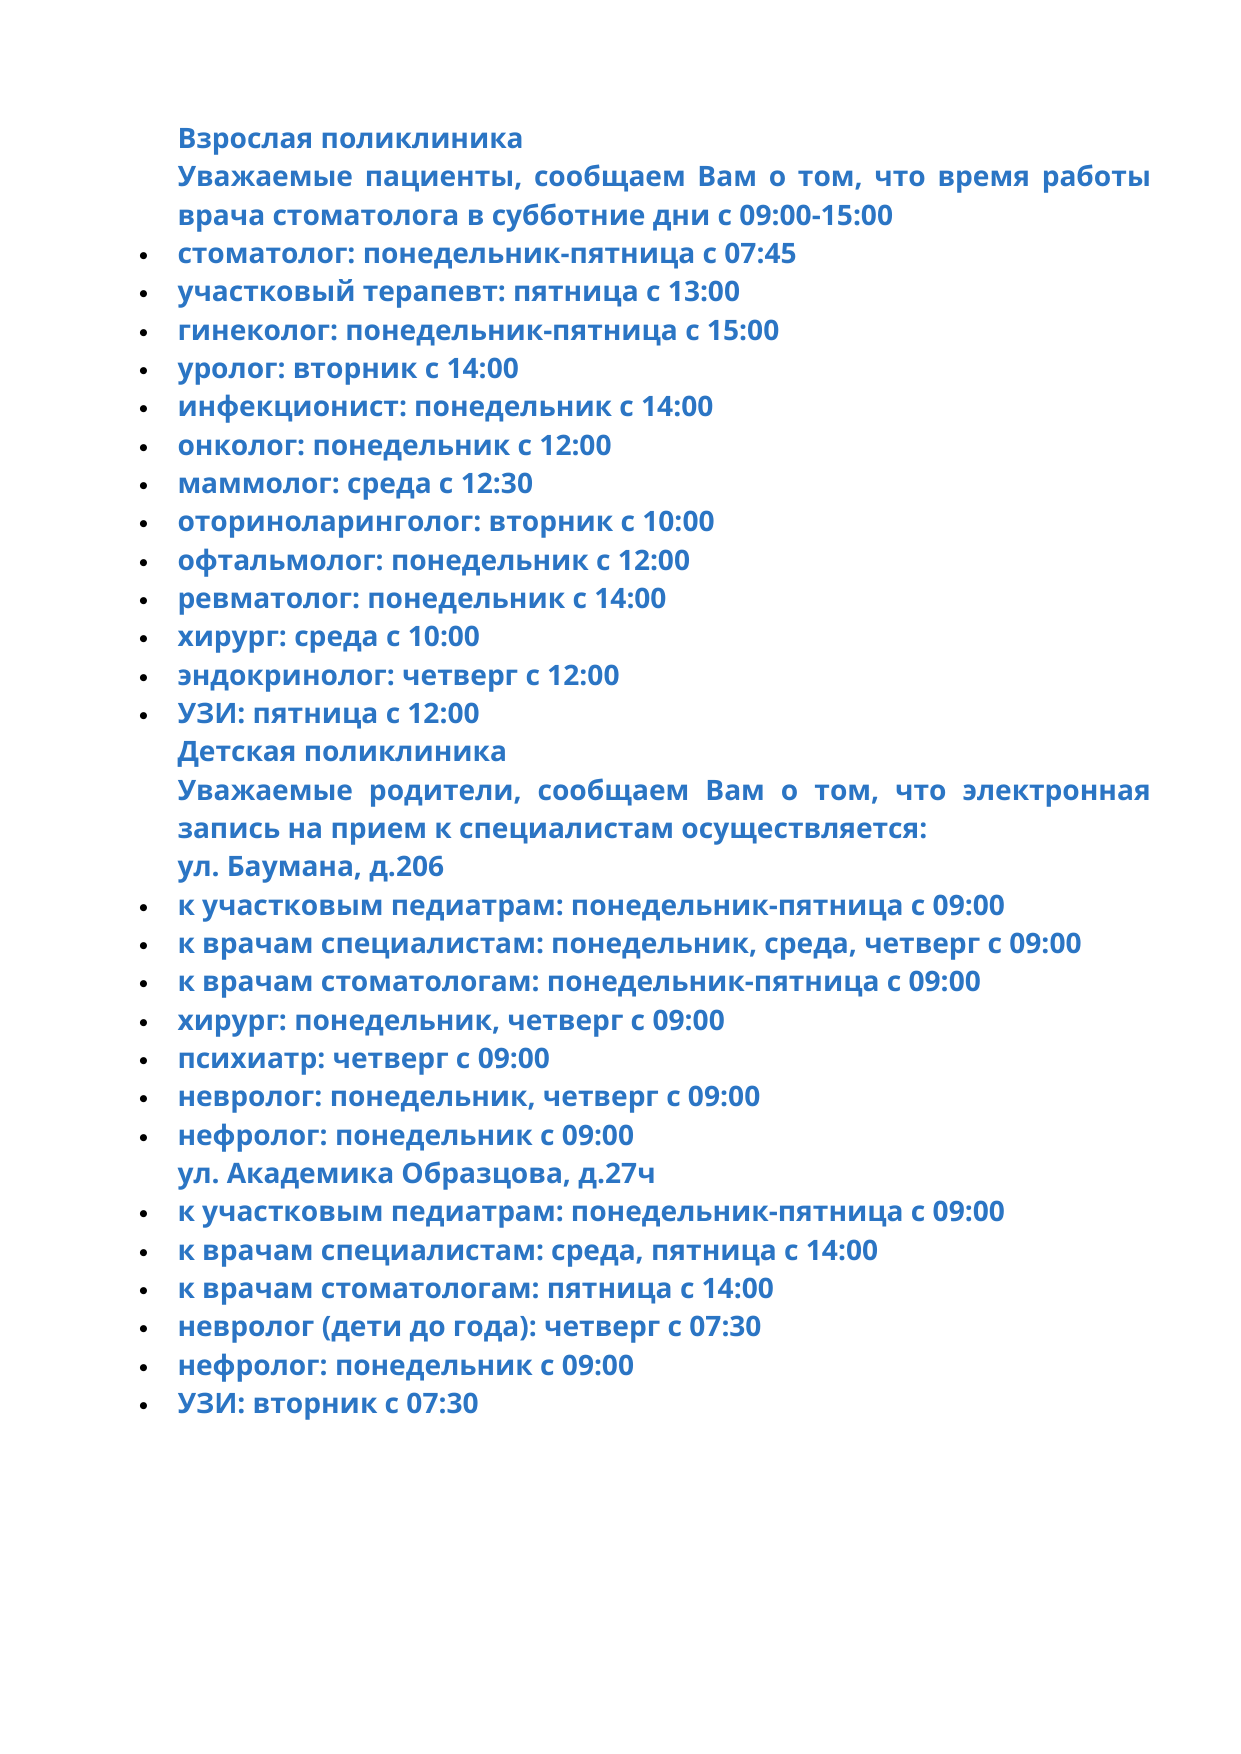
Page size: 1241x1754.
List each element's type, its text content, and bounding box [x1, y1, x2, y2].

list УЗИ: вторник с 07:30 [140, 1383, 1152, 1421]
text Детская поликлиника [177, 731, 1152, 770]
list УЗИ: пятница с 12:00 [140, 693, 1152, 731]
list невролог (дети до года): четверг с 07:30 [140, 1306, 1152, 1345]
list невролог: понедельник, четверг с 09:00 [140, 1076, 1152, 1115]
list уролог: вторник с 14:00 [140, 348, 1152, 386]
list нефролог: понедельник с 09:00 [140, 1345, 1152, 1383]
list гинеколог: понедельник-пятница с 15:00 [140, 310, 1152, 348]
list стоматолог: понедельник-пятница с 07:45 [140, 233, 1152, 271]
list инфекционист: понедельник с 14:00 [140, 386, 1152, 425]
list к участковым педиатрам: понедельник-пятница с 09:00 [140, 885, 1152, 923]
list ревматолог: понедельник с 14:00 [140, 578, 1152, 616]
list хирург: понедельник, четверг с 09:00 [140, 1000, 1152, 1038]
list офтальмолог: понедельник с 12:00 [140, 540, 1152, 578]
list к врачам специалистам: понедельник, среда, четверг с 09:00 [140, 923, 1152, 961]
list эндокринолог: четверг с 12:00 [140, 655, 1152, 693]
text ул. Баумана, д.206 [177, 846, 1152, 885]
list нефролог: понедельник с 09:00 [140, 1115, 1152, 1153]
list к участковым педиатрам: понедельник-пятница с 09:00 [140, 1191, 1152, 1230]
list психиатр: четверг с 09:00 [140, 1038, 1152, 1076]
list к врачам стоматологам: пятница с 14:00 [140, 1268, 1152, 1306]
list онколог: понедельник с 12:00 [140, 425, 1152, 463]
list к врачам специалистам: среда, пятница с 14:00 [140, 1230, 1152, 1268]
text Уважаемые пациенты, сообщаем Вам о том, что время работы врача стоматолога в субботние дни с 09:00-15:00 [177, 156, 1152, 233]
list оториноларинголог: вторник с 10:00 [140, 501, 1152, 540]
text ул. Академика Образцова, д.27ч [177, 1153, 1152, 1191]
list к врачам стоматологам: понедельник-пятница с 09:00 [140, 961, 1152, 1000]
list маммолог: среда с 12:30 [140, 463, 1152, 501]
text Уважаемые родители, сообщаем Вам о том, что электронная запись на прием к специалистам осуществляется: [177, 770, 1152, 846]
list хирург: среда с 10:00 [140, 616, 1152, 655]
list участковый терапевт: пятница с 13:00 [140, 271, 1152, 310]
text Взрослая поликлиника [177, 118, 1152, 156]
